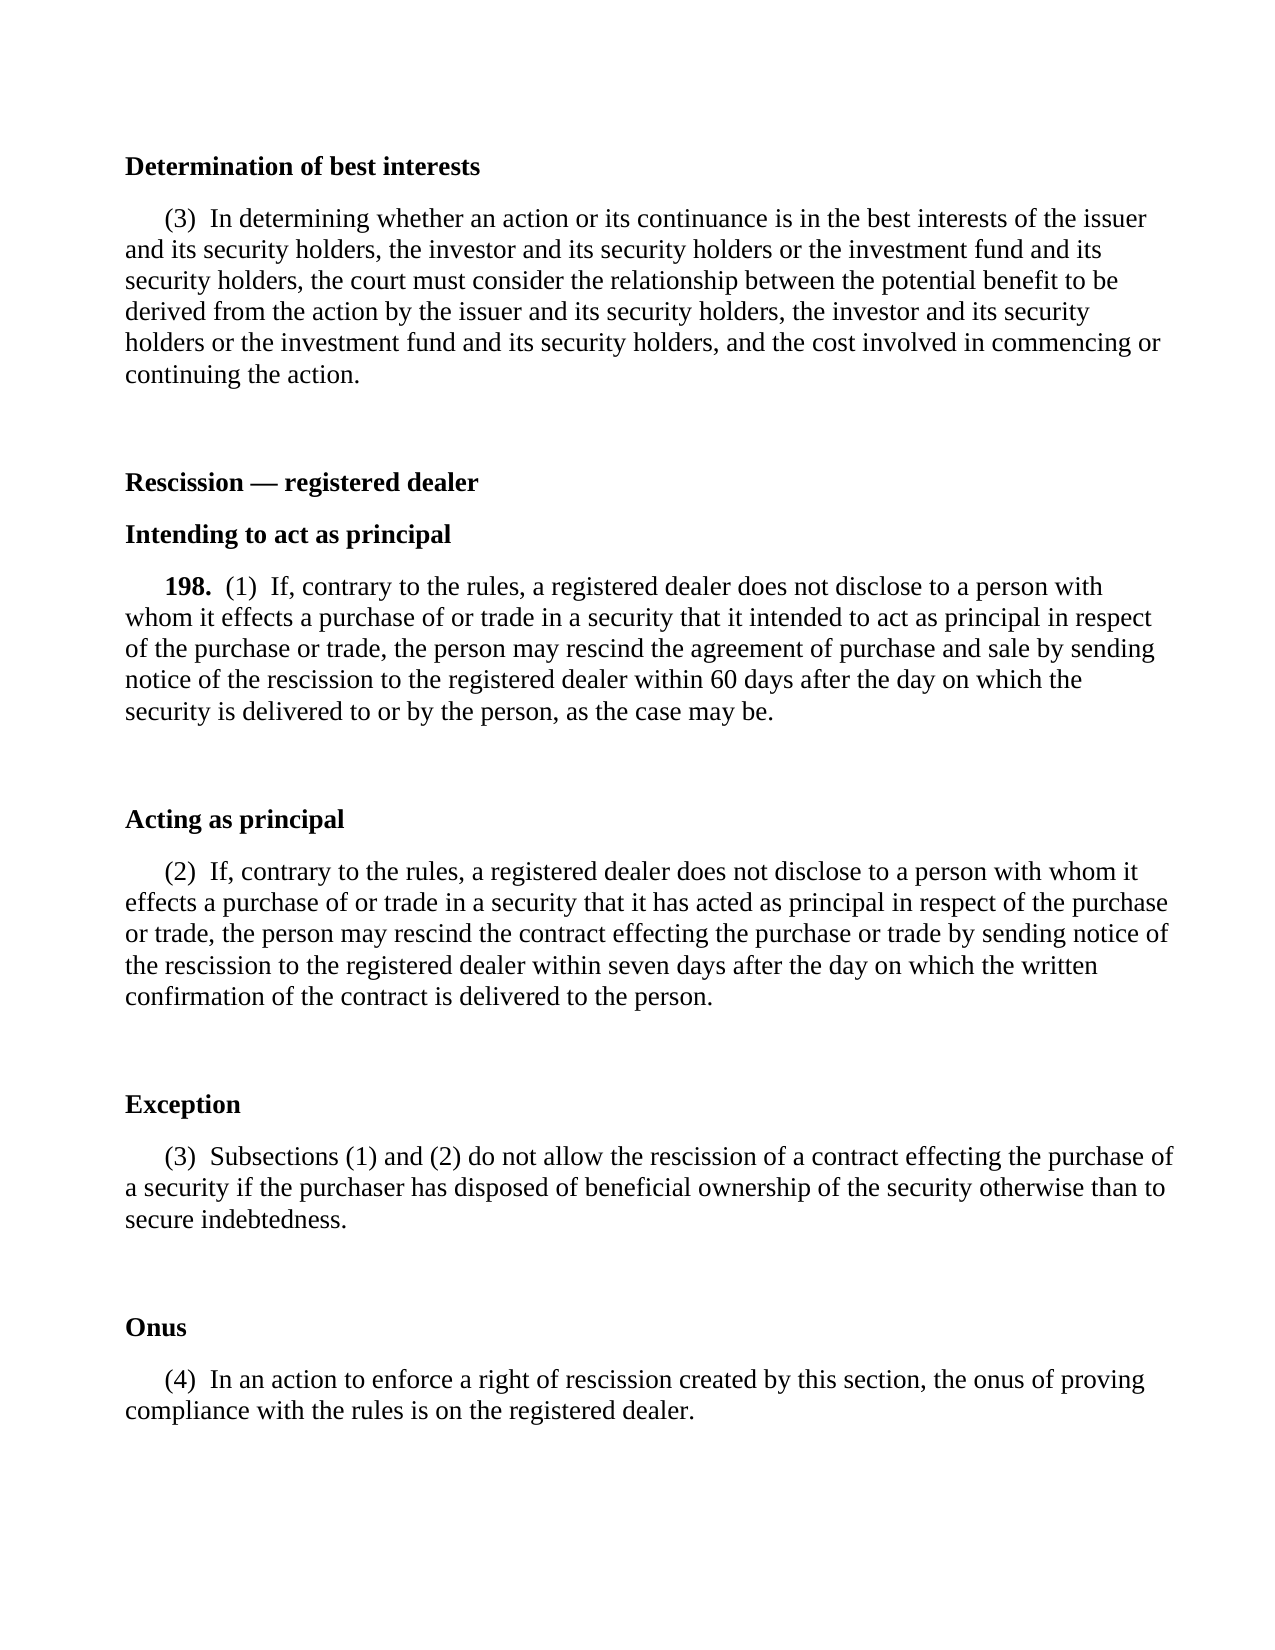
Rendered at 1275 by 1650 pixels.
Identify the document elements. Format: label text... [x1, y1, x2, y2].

text (3) In determining whether an action or its continuance is in the best interests of the issuer and its security holders, the investor and its security holders or the investment fund and its security holders, the court must consider the relationship between the potential benefit to be derived from the action by the issuer and its security holders, the investor and its security holders or the investment fund and its security holders, and the cost involved in commencing or continuing the action. [125, 202, 1175, 389]
text (3) Subsections (1) and (2) do not allow the rescission of a contract effecting the purchase of a security if the purchaser has disposed of beneficial ownership of the security otherwise than to secure indebtedness. [125, 1140, 1175, 1234]
text Rescission — registered dealer [125, 466, 1175, 497]
text (4) In an action to enforce a right of rescission created by this section, the onus of proving compliance with the rules is on the registered dealer. [125, 1363, 1175, 1426]
text Acting as principal [125, 803, 1175, 834]
text (2) If, contrary to the rules, a registered dealer does not disclose to a person with whom it effects a purchase of or trade in a security that it has acted as principal in respect of the purchase or trade, the person may rescind the contract effecting the purchase or trade by sending notice of the rescission to the registered dealer within seven days after the day on which the written confirmation of the contract is delivered to the person. [125, 855, 1175, 1011]
text Exception [125, 1088, 1175, 1119]
text Determination of best interests [125, 150, 1175, 181]
text 198. (1) If, contrary to the rules, a registered dealer does not disclose to a person with whom it effects a purchase of or trade in a security that it intended to act as principal in respect of the purchase or trade, the person may rescind the agreement of purchase and sale by sending notice of the rescission to the registered dealer within 60 days after the day on which the security is delivered to or by the person, as the case may be. [125, 570, 1175, 726]
text Onus [125, 1311, 1175, 1342]
text Intending to act as principal [125, 518, 1175, 549]
